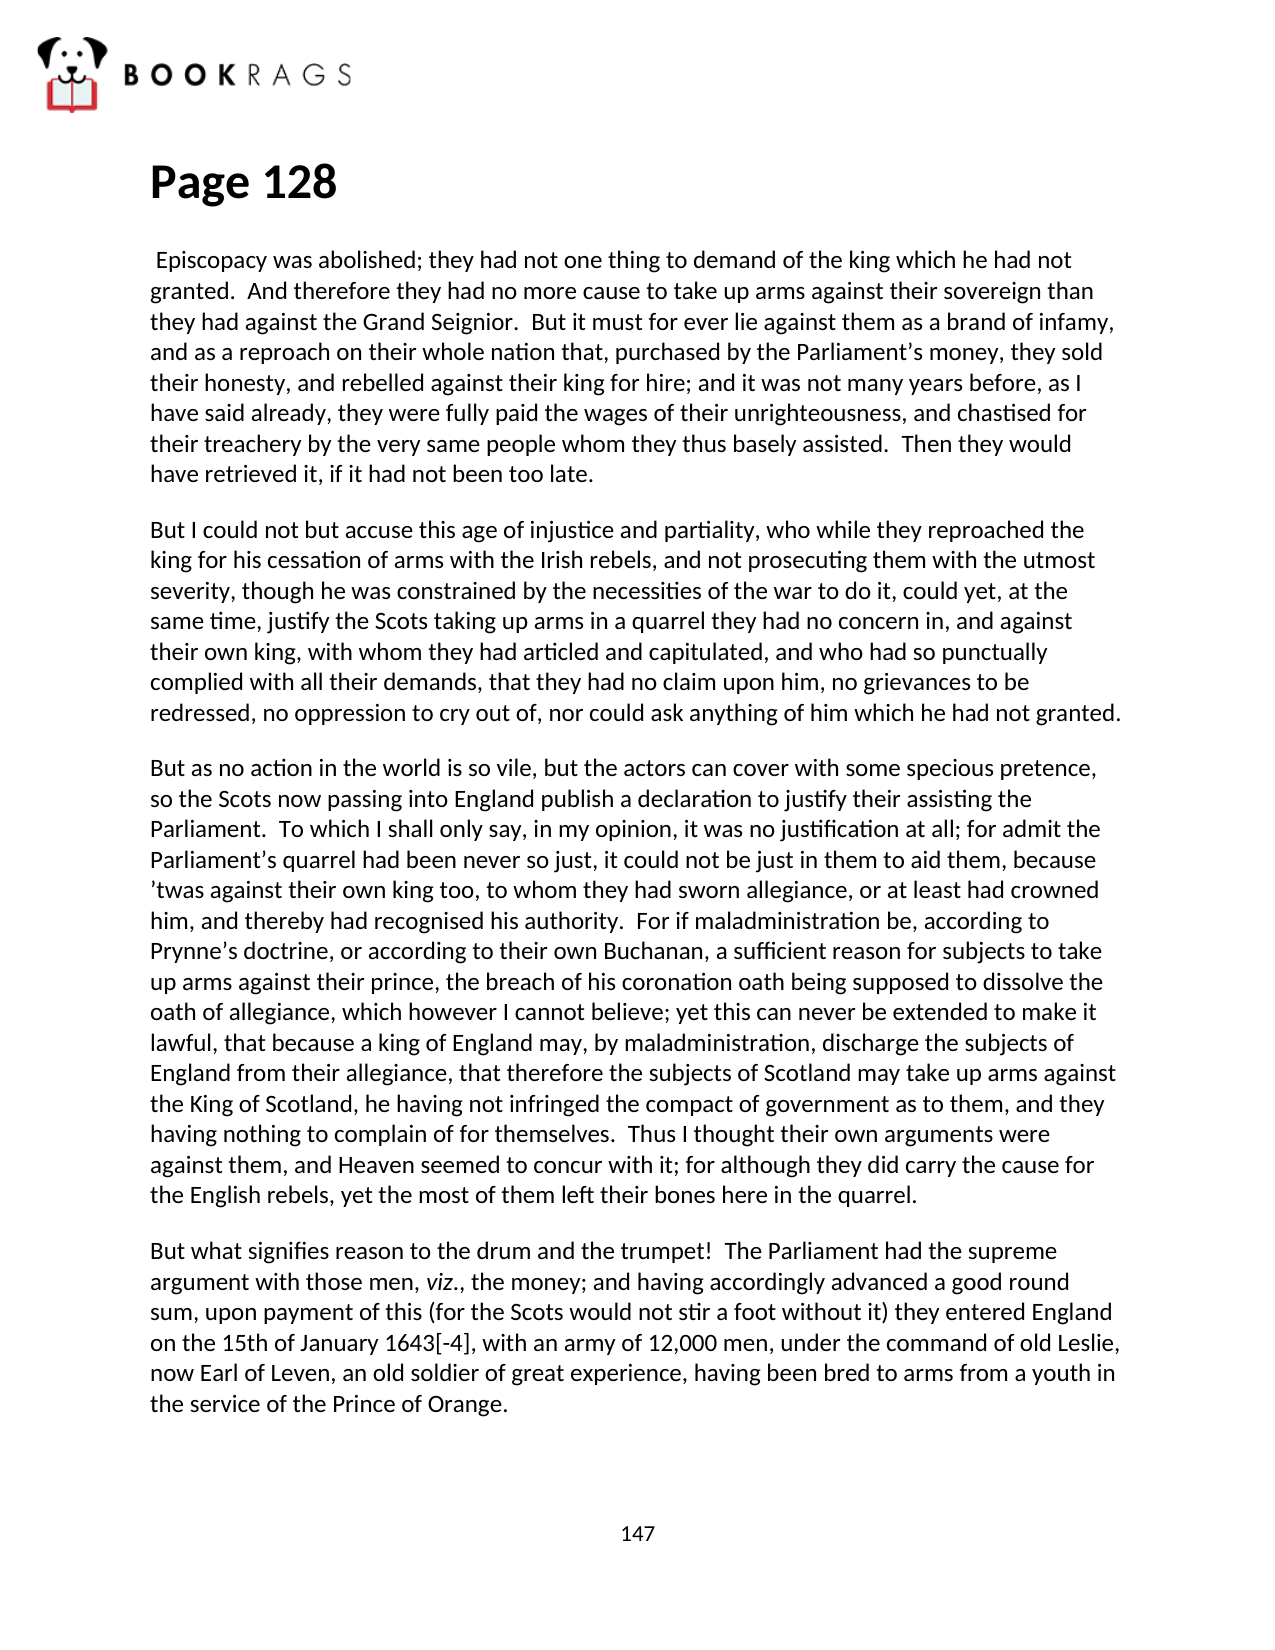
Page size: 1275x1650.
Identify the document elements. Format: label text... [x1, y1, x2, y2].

text But I could not but accuse this age of injustice and partiality, who while they reproached the king for his cessation of arms with the Irish rebels, and not prosecuting them with the utmost severity, though he was constrained by the necessities of the war to do it, could yet, at the same time, justify the Scots taking up arms in a quarrel they had no concern in, and against their own king, with whom they had articled and capitulated, and who had so punctually complied with all their demands, that they had no claim upon him, no grievances to be redressed, no oppression to cry out of, nor could ask anything of him which he had not granted. [150, 514, 1125, 727]
text But what signifies reason to the drum and the trumpet! The Parliament had the supreme argument with those men, viz., the money; and having accordingly advanced a good round sum, upon payment of this (for the Scots would not stir a foot without it) they entered England on the 15th of January 1643[-4], with an army of 12,000 men, under the command of old Leslie, now Earl of Leven, an old soldier of great experience, having been bred to arms from a youth in the service of the Prince of Orange. [150, 1235, 1125, 1418]
text Episcopacy was abolished; they had not one thing to demand of the king which he had not granted. And therefore they had no more cause to take up arms against their sovereign than they had against the Grand Seignior. But it must for ever lie against them as a brand of infamy, and as a reproach on their whole nation that, purchased by the Parliament’s money, they sold their honesty, and rebelled against their king for hire; and it was not many years before, as I have said already, they were fully paid the wages of their unrighteousness, and chastised for their treachery by the very same people whom they thus basely assisted. Then they would have retrieved it, if it had not been too late. [150, 244, 1125, 489]
picture [37, 37, 351, 113]
text But as no action in the world is so vile, but the actors can cover with some specious pretence, so the Scots now passing into England publish a declaration to justify their assisting the Parliament. To which I shall only say, in my opinion, it was no justification at all; for admit the Parliament’s quarrel had been never so just, it could not be just in them to aid them, because ’twas against their own king too, to whom they had sworn allegiance, or at least had crowned him, and thereby had recognised his authority. For if maladministration be, according to Prynne’s doctrine, or according to their own Buchanan, a sufficient reason for subjects to take up arms against their prince, the breach of his coronation oath being supposed to dissolve the oath of allegiance, which however I cannot believe; yet this can never be extended to make it lawful, that because a king of England may, by maladministration, discharge the subjects of England from their allegiance, that therefore the subjects of Scotland may take up arms against the King of Scotland, he having not infringed the compact of government as to them, and they having nothing to complain of for themselves. Thus I thought their own arguments were against them, and Heaven seemed to concur with it; for although they did carry the cause for the English rebels, yet the most of them left their bones here in the quarrel. [150, 752, 1125, 1210]
text Page 128 [150, 150, 1125, 211]
